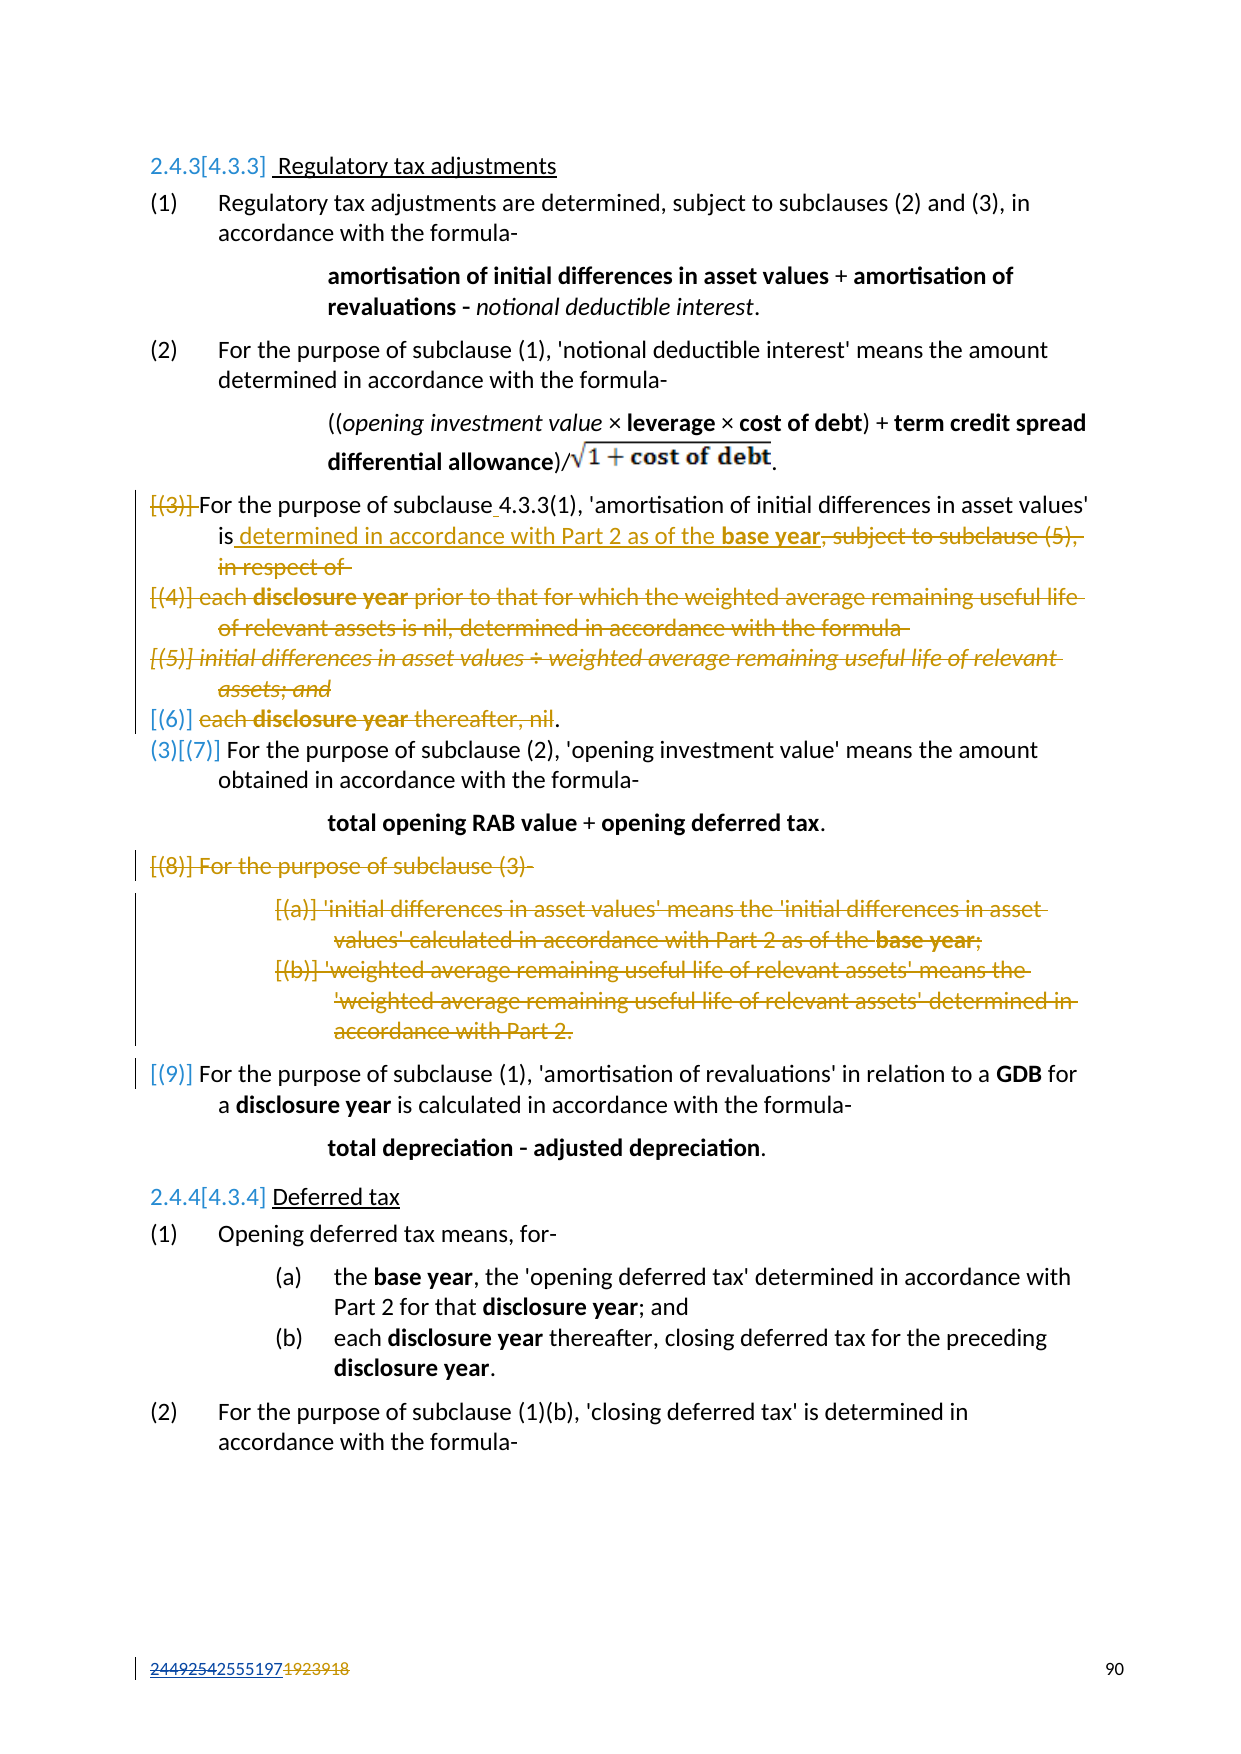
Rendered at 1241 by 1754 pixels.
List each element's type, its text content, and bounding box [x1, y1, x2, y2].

text amortisation of initial differences in asset values + amortisation of revaluations notional deductible interest. [327, 260, 1090, 321]
text total opening RAB value + opening deferred tax. [327, 807, 1090, 838]
subtitle For the purpose of subclause (2), 'opening investment value' means the amount obtained in accordance with the formula- [150, 734, 1090, 795]
text ((opening investment value × leverage × cost of debt) + term credit spread differential allowance)/. [327, 407, 1090, 477]
subtitle Regulatory tax adjustments [150, 150, 1090, 181]
subtitle For the purpose of subclause (1), 'amortisation of revaluations' in relation to a GDB for a disclosure year is calculated in accordance with the formula- [150, 1058, 1090, 1119]
subtitle For the purpose of subclause (1), 'notional deductible interest' means the amount determined in accordance with the formula- [150, 334, 1090, 395]
subtitle each disclosure year thereafter, closing deferred tax for the preceding disclosure year. [275, 1322, 1090, 1383]
picture [570, 437, 771, 471]
subtitle Regulatory tax adjustments are determined, subject to subclauses (2) and (3), in accordance with the formula- [150, 187, 1090, 248]
subtitle . [150, 703, 1090, 734]
subtitle Deferred tax [150, 1181, 1090, 1212]
subtitle For the purpose of subclause (1)(b), 'closing deferred tax' is determined in accordance with the formula- [150, 1396, 1090, 1457]
subtitle the base year, the 'opening deferred tax' determined in accordance with Part 2 for that disclosure year; and [275, 1261, 1090, 1322]
subtitle Opening deferred tax means, for- [150, 1218, 1090, 1248]
text total depreciation adjusted depreciation. [327, 1132, 1090, 1162]
subtitle For the purpose of subclause4.3.3(1), 'amortisation of initial differences in asset values' is [150, 489, 1090, 581]
